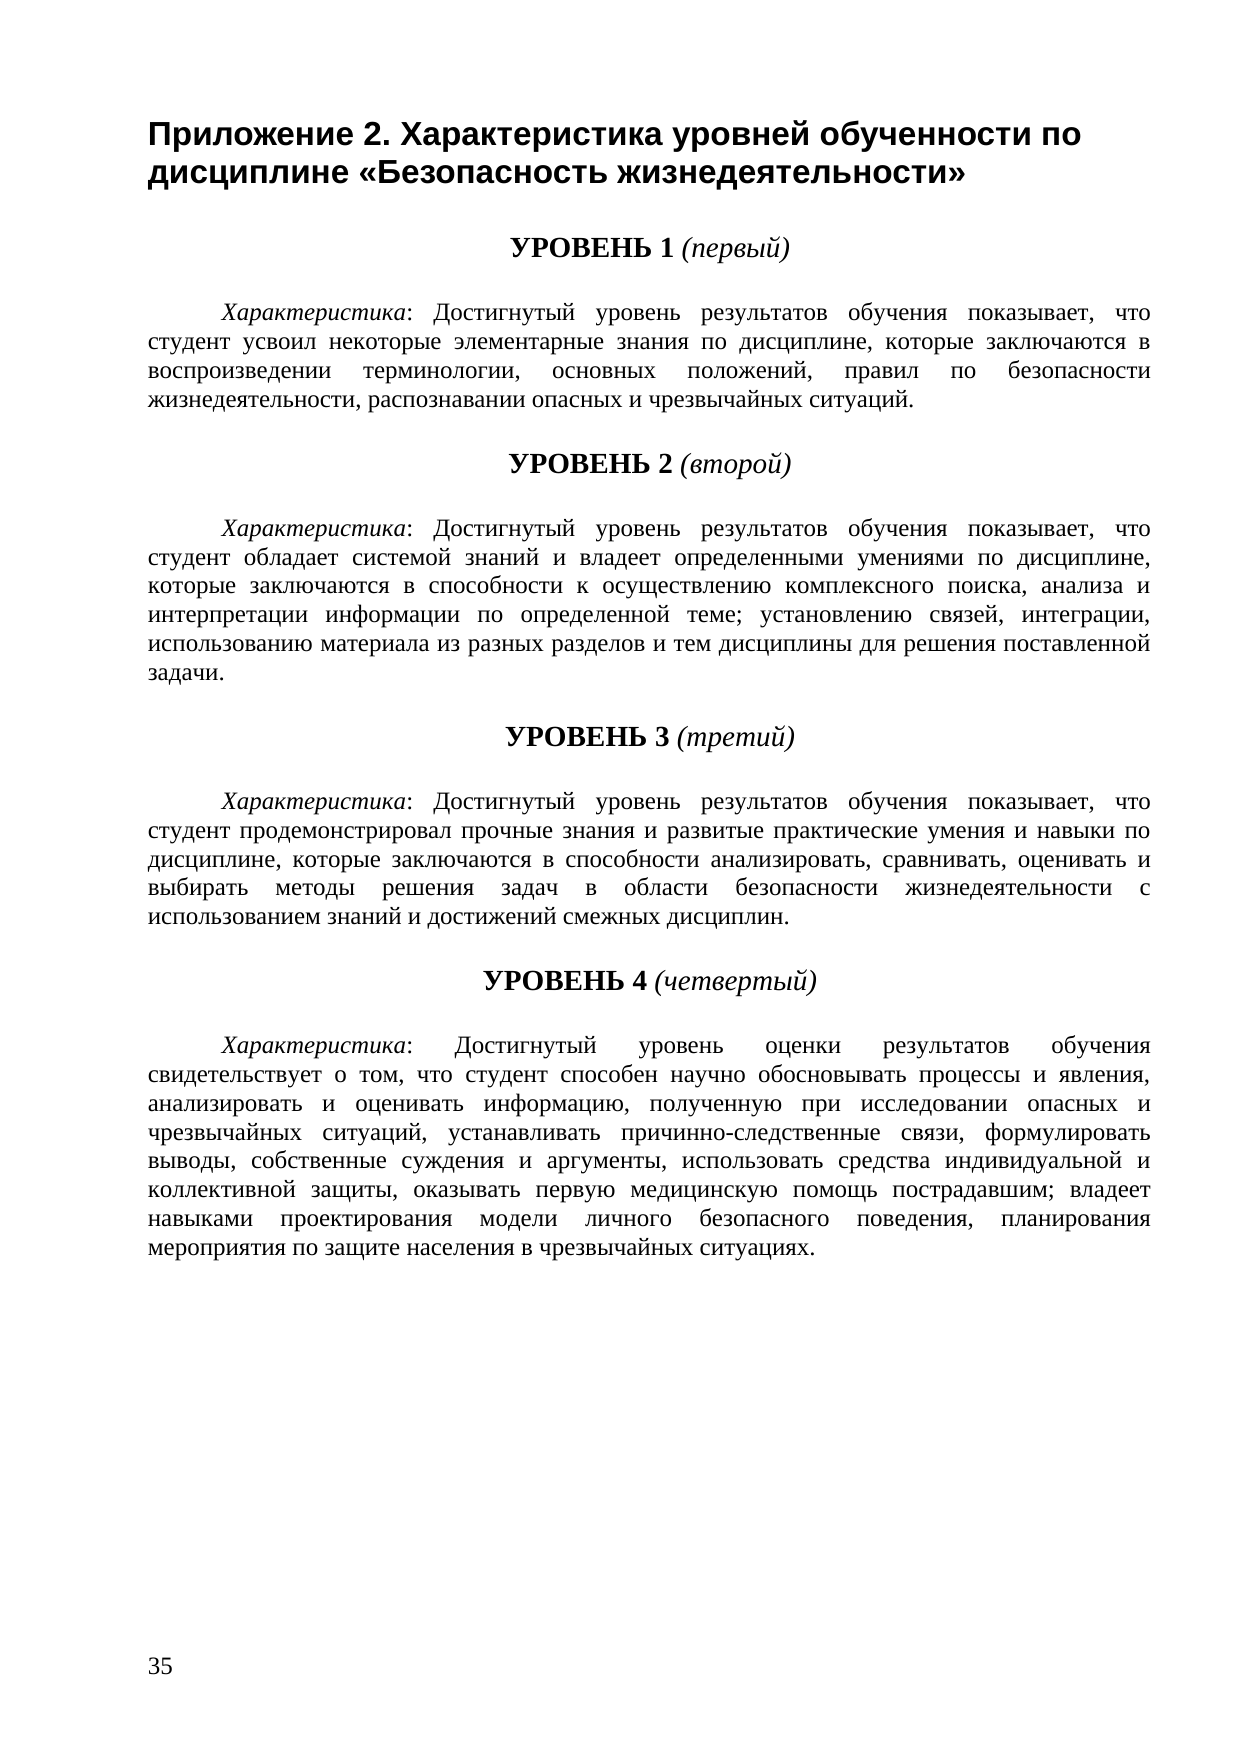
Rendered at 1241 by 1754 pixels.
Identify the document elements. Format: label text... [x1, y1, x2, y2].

text УРОВЕНЬ 3 (третий) [148, 719, 1152, 753]
text Характеристика: Достигнутый уровень результатов обучения показывает, что студент обладает системой знаний и владеет определенными умениями по дисциплине, которые заключаются в способности к осуществлению комплексного поиска, анализа и интерпретации информации по определенной теме; установлению связей, интеграции, использованию материала из разных разделов и тем дисциплины для решения поставленной задачи. [148, 513, 1152, 686]
text УРОВЕНЬ 1 (первый) [148, 230, 1152, 264]
text УРОВЕНЬ 4 (четвертый) [148, 963, 1152, 997]
text Характеристика: Достигнутый уровень результатов обучения показывает, что студент продемонстрировал прочные знания и развитые практические умения и навыки по дисциплине, которые заключаются в способности анализировать, сравнивать, оценивать и выбирать методы решения задач в области безопасности жизнедеятельности с использованием знаний и достижений смежных дисциплин. [148, 786, 1152, 930]
text Характеристика: Достигнутый уровень оценки результатов обучения свидетельствует о том, что студент способен научно обосновывать процессы и явления, анализировать и оценивать информацию, полученную при исследовании опасных и чрезвычайных ситуаций, устанавливать причинно-следственные связи, формулировать выводы, собственные суждения и аргументы, использовать средства индивидуальной и коллективной защиты, оказывать первую медицинскую помощь пострадавшим; владеет навыками проектирования модели личного безопасного поведения, планирования мероприятия по защите населения в чрезвычайных ситуациях. [148, 1031, 1152, 1261]
text УРОВЕНЬ 2 (второй) [148, 446, 1152, 479]
subtitle Приложение 2. Характеристика уровней обученности по дисциплине «Безопасность жизнедеятельности» [148, 114, 1152, 191]
text Характеристика: Достигнутый уровень результатов обучения показывает, что студент усвоил некоторые элементарные знания по дисциплине, которые заключаются в воспроизведении терминологии, основных положений, правил по безопасности жизнедеятельности, распознавании опасных и чрезвычайных ситуаций. [148, 297, 1152, 412]
